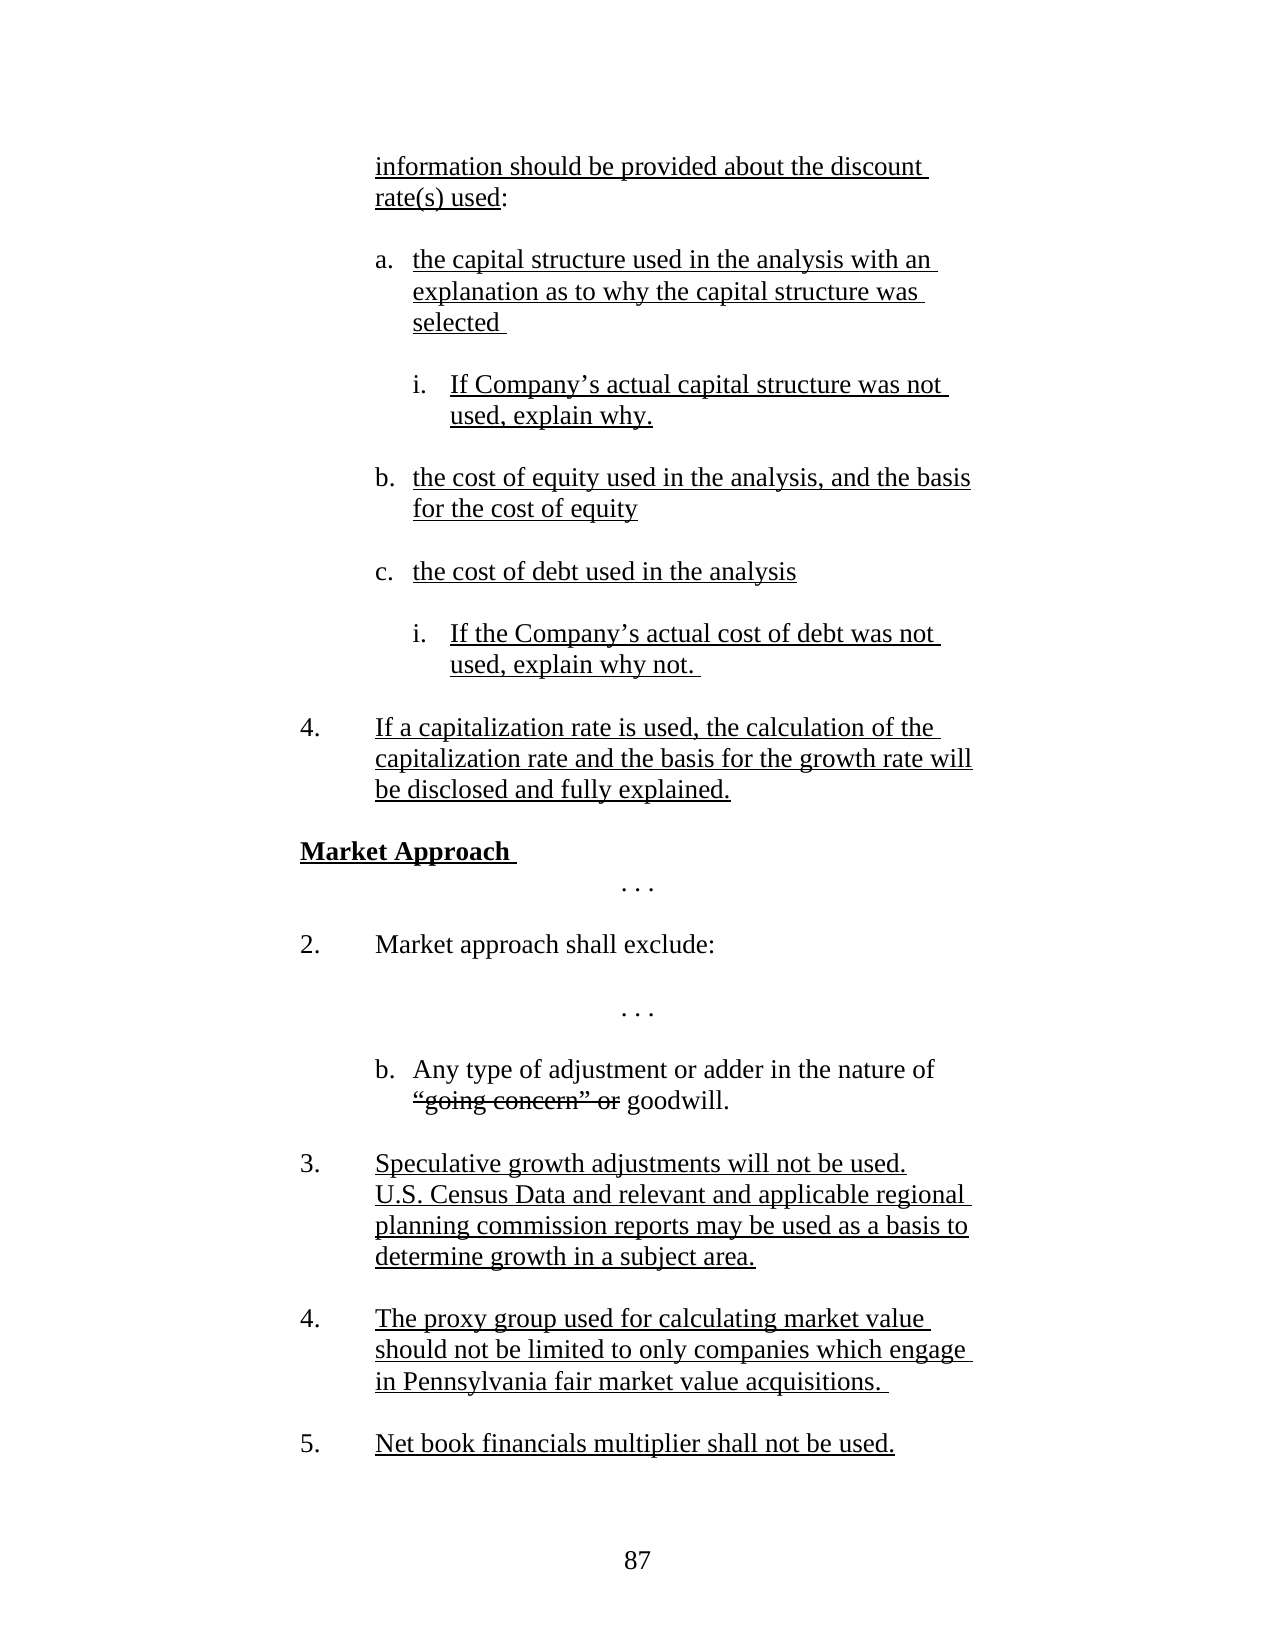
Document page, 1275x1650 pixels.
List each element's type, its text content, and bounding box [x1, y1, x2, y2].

list Any type of adjustment or adder in the nature of “going concern” or goodwill. [375, 1053, 975, 1116]
text 5. Net book financials multiplier shall not be used. [300, 1427, 975, 1458]
text i. If the Company’s actual cost of debt was not used, explain why not. [412, 617, 975, 679]
list the capital structure used in the analysis with an explanation as to why the capital structure was selected [375, 243, 975, 337]
list the cost of equity used in the analysis, and the basis for the cost of equity [375, 461, 975, 524]
list the cost of debt used in the analysis [375, 555, 975, 586]
text 3. Speculative growth adjustments will not be used. U.S. Census Data and relevant and applicable regional planning commission reports may be used as a basis to determine growth in a subject area. [300, 1147, 975, 1271]
text . . . [300, 991, 975, 1022]
text 4. If a capitalization rate is used, the calculation of the capitalization rate and the basis for the growth rate will be disclosed and fully explained. [300, 711, 975, 804]
text i. If Company’s actual capital structure was not used, explain why. [412, 368, 975, 430]
text Market Approach [300, 835, 975, 866]
text . . . [150, 866, 1125, 897]
text 4. The proxy group used for calculating market value should not be limited to only companies which engage in Pennsylvania fair market value acquisitions. [300, 1302, 975, 1396]
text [300, 150, 975, 212]
text 2. Market approach shall exclude: [300, 929, 1125, 960]
